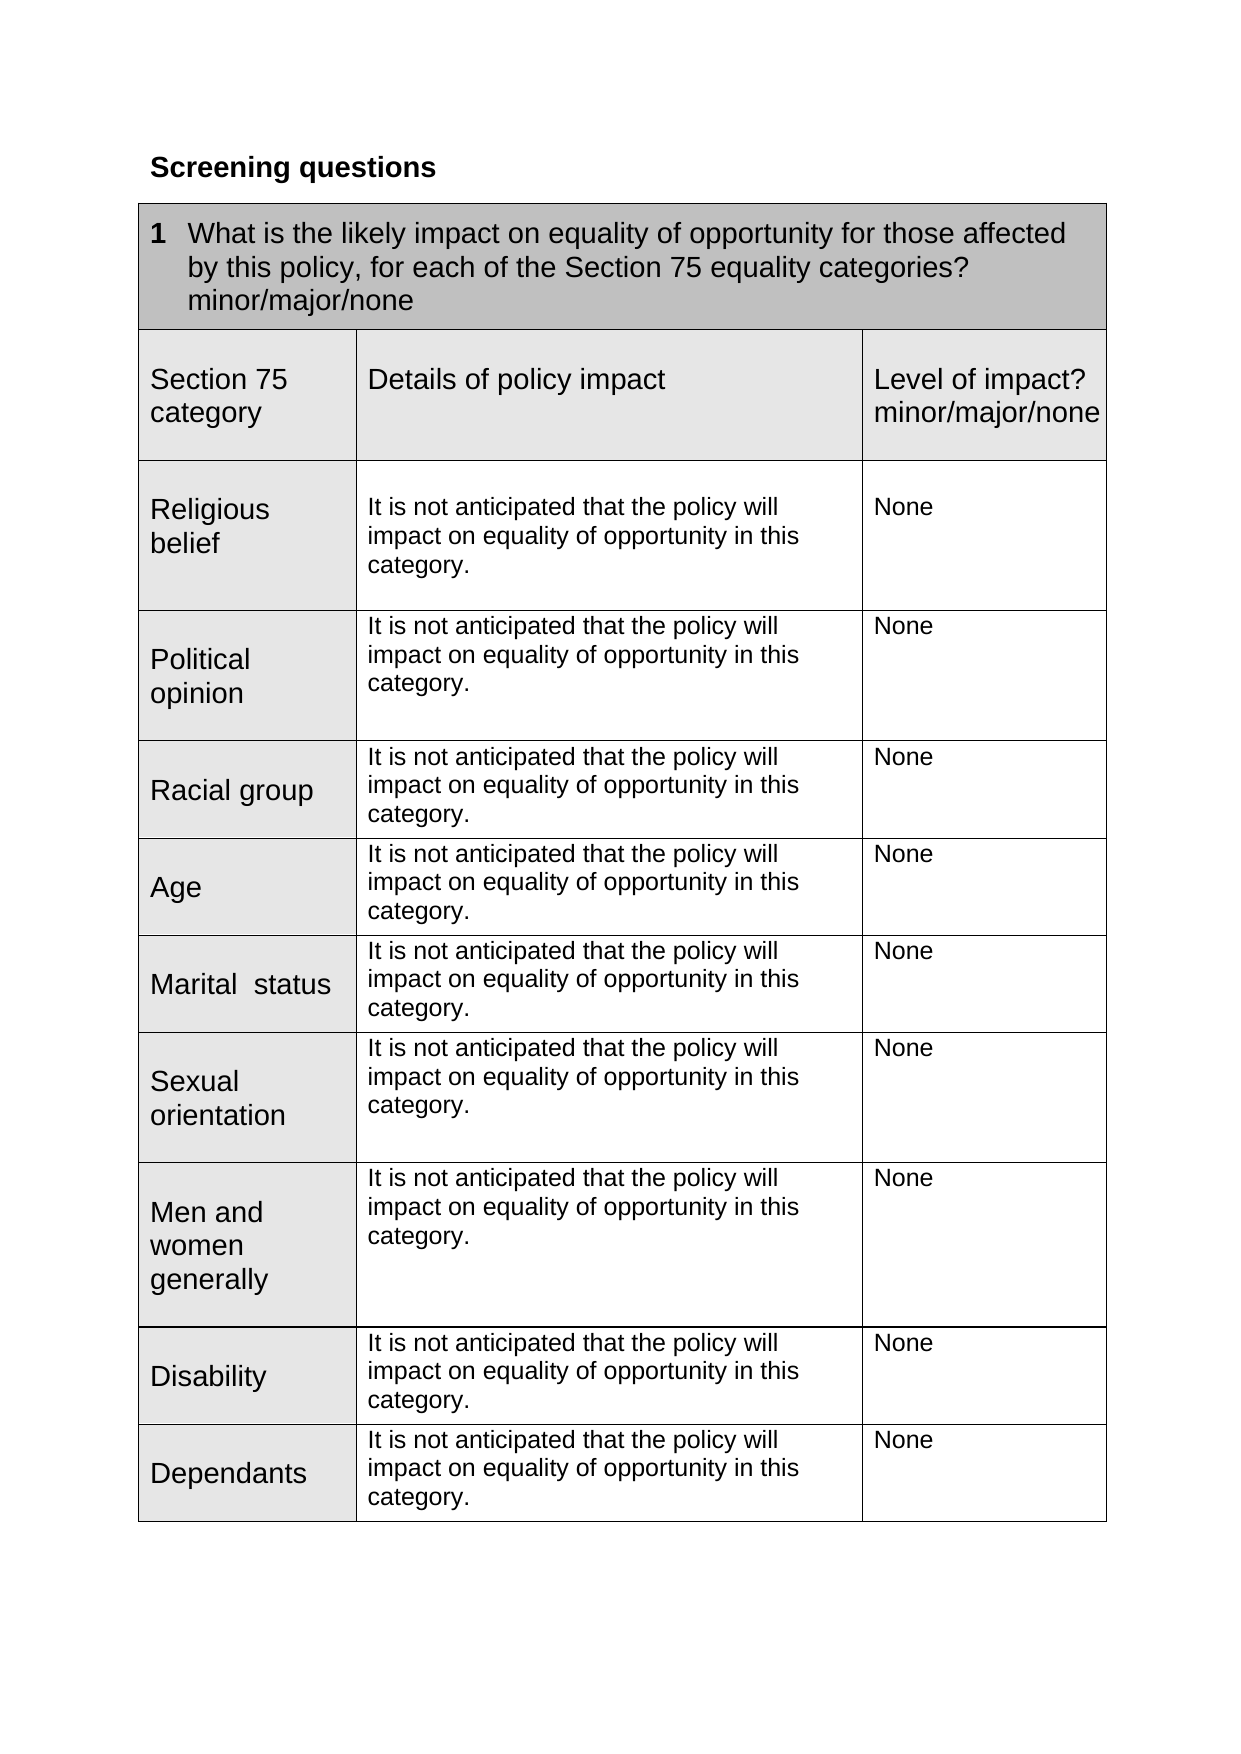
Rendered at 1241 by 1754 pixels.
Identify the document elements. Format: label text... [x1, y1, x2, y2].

table_cell None [863, 936, 1106, 1032]
table_cell None [863, 461, 1106, 610]
table_cell It is not anticipated that the policy will impact on equality of opportunity in this category. [357, 1425, 862, 1521]
table_cell Political opinion [139, 611, 356, 740]
table_cell It is not anticipated that the policy will impact on equality of opportunity in this category. [357, 1163, 862, 1326]
table_cell It is not anticipated that the policy will impact on equality of opportunity in this category. [357, 936, 862, 1032]
table_cell It is not anticipated that the policy will impact on equality of opportunity in this category. [357, 611, 862, 740]
table_cell Marital status [139, 936, 356, 1032]
table_cell Religious belief [139, 461, 356, 610]
table_cell It is not anticipated that the policy will impact on equality of opportunity in this category. [357, 839, 862, 934]
table_cell None [863, 1033, 1106, 1162]
table_cell Men and women generally [139, 1163, 356, 1326]
table_cell None [863, 839, 1106, 934]
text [150, 150, 1090, 183]
table_cell Disability [139, 1328, 356, 1423]
table_header 1 What is the likely impact on equality of opportunity for those affected by this policy, for each of the equality categories? minor/major/none [139, 204, 1106, 329]
table_cell Level of impact? minor/major/none [863, 330, 1106, 460]
table_cell It is not anticipated that the policy will impact on equality of opportunity in this category. [357, 461, 862, 610]
table_cell None [863, 611, 1106, 740]
table_cell Dependants [139, 1425, 356, 1521]
table_cell It is not anticipated that the policy will impact on equality of opportunity in this category. [357, 1328, 862, 1423]
table_cell None [863, 741, 1106, 837]
table_cell category [139, 330, 356, 460]
table_cell None [863, 1163, 1106, 1326]
table_cell None [863, 1328, 1106, 1423]
table_cell Racial group [139, 741, 356, 837]
table_cell It is not anticipated that the policy will impact on equality of opportunity in this category. [357, 741, 862, 837]
table_cell Age [139, 839, 356, 934]
table_cell None [863, 1425, 1106, 1521]
table_cell Details of policy impact [357, 330, 862, 460]
table_cell Sexual orientation [139, 1033, 356, 1162]
table_cell It is not anticipated that the policy will impact on equality of opportunity in this category. [357, 1033, 862, 1162]
